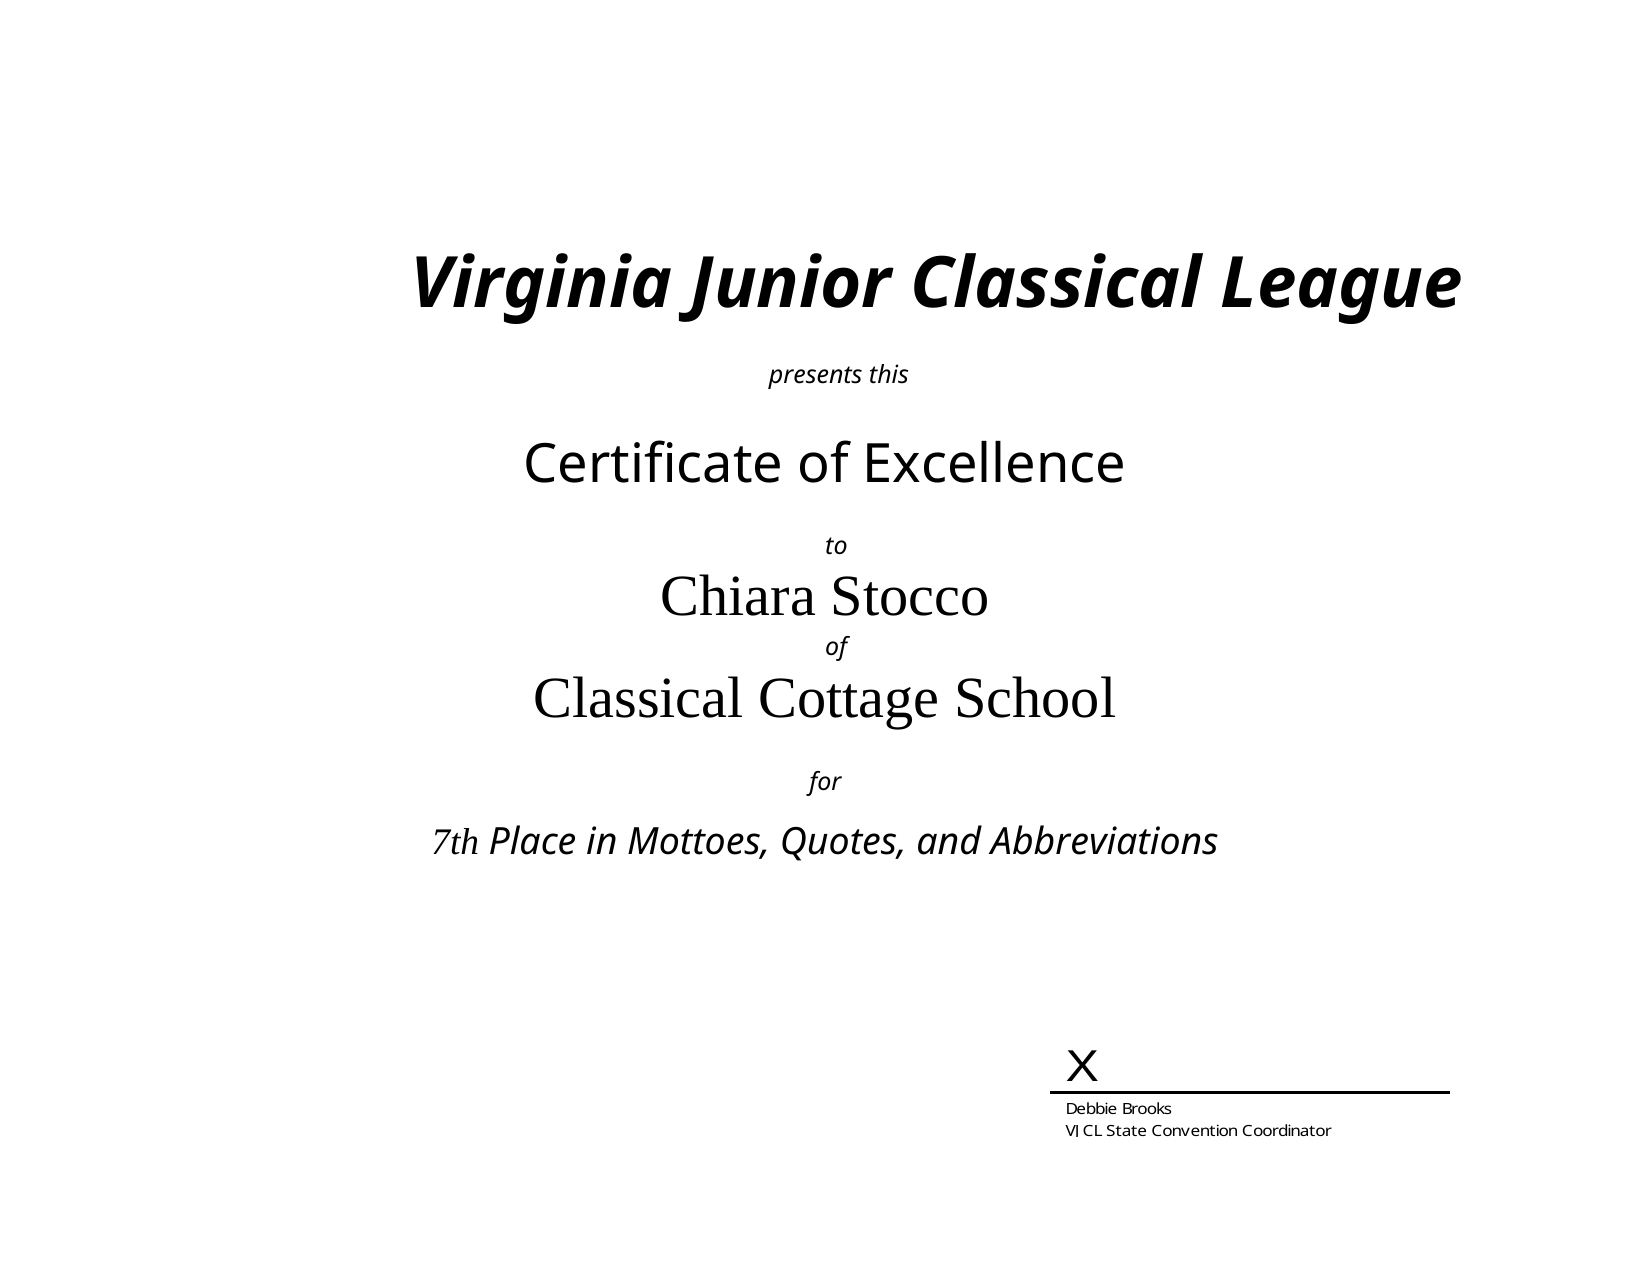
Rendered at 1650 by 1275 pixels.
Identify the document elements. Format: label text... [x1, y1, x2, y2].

text for [150, 763, 1500, 797]
text Classical Cottage School [150, 662, 1500, 729]
text 7th Place in Mottoes, Quotes, and Abbreviations [150, 814, 1500, 865]
text Virginia Junior Classical League [375, 231, 1500, 328]
text of [150, 628, 1500, 662]
text to [600, 527, 1500, 561]
text Chiara Stocco [150, 561, 1500, 628]
text presents this [150, 357, 1500, 391]
text Certificate of Excellence [150, 425, 1500, 498]
